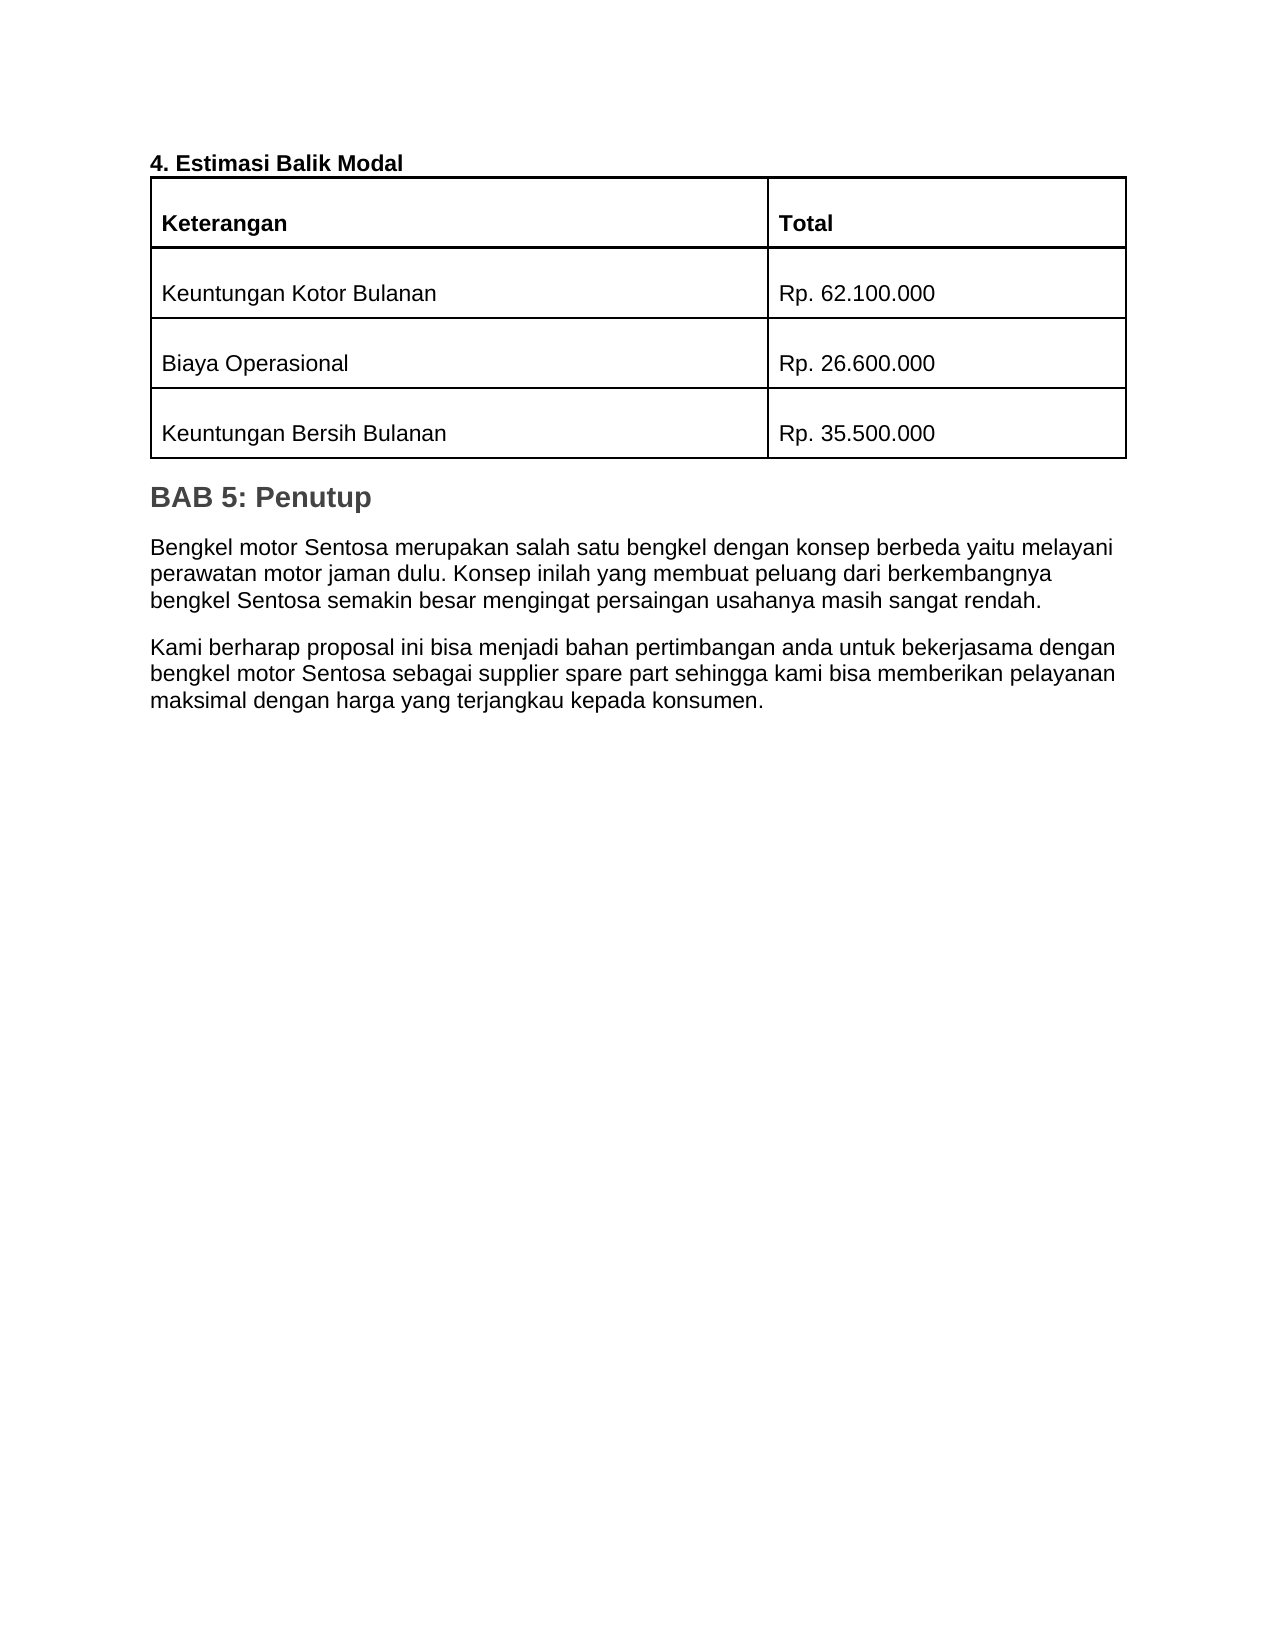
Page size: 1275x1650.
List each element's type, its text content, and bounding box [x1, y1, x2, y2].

text 4. Estimasi Balik Modal [150, 150, 1125, 176]
table_cell Biaya Operasional [152, 319, 767, 387]
text Bengkel motor Sentosa merupakan salah satu bengkel dengan konsep berbeda yaitu melayani perawatan motor jaman dulu. Konsep inilah yang membuat peluang dari berkembangnya bengkel Sentosa semakin besar mengingat persaingan usahanya masih sangat rendah. [150, 534, 1125, 613]
table_header Total [769, 179, 1125, 246]
text Kami berharap proposal ini bisa menjadi bahan pertimbangan anda untuk bekerjasama dengan bengkel motor Sentosa sebagai supplier spare part sehingga kami bisa memberikan pelayanan maksimal dengan harga yang terjangkau kepada konsumen. [150, 634, 1125, 713]
table_header Keterangan [152, 179, 767, 246]
table_cell Rp. 62.100.000 [769, 249, 1125, 317]
text BAB 5: Penutup [150, 480, 1125, 513]
table_cell Rp. 35.500.000 [769, 389, 1125, 457]
table_cell Keuntungan Kotor Bulanan [152, 249, 767, 317]
table_cell Rp. 26.600.000 [769, 319, 1125, 387]
table_cell Keuntungan Bersih Bulanan [152, 389, 767, 457]
